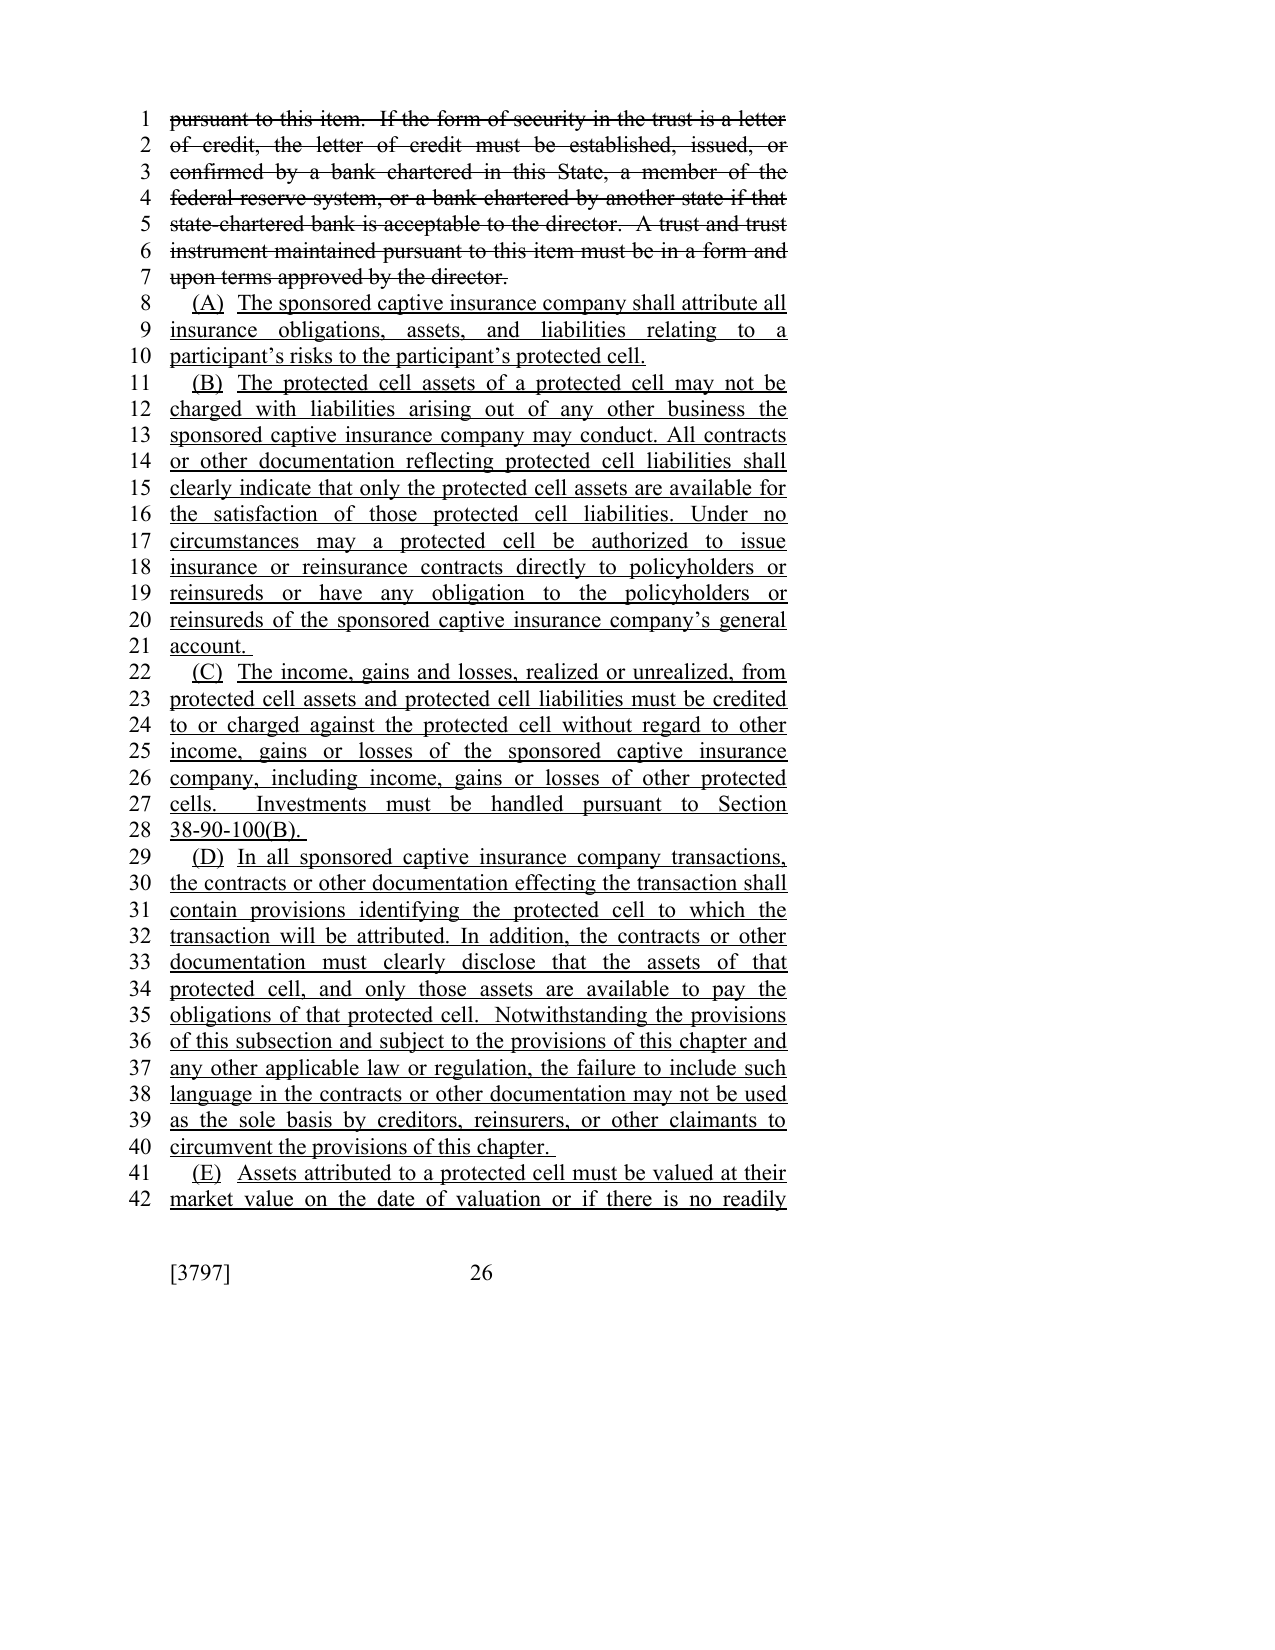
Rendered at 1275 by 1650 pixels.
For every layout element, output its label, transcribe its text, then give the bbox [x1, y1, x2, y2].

text (C) The income, gains and losses, realized or unrealized, from protected cell assets and protected cell liabilities must be credited to or charged against the protected cell without regard to other income, gains or losses of the sponsored captive insurance company, including income, gains or losses of other protected cells. Investments must be handled pursuant to Section 38-90-100(B). [169, 658, 787, 708]
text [169, 1159, 787, 1208]
text (A) The sponsored captive insurance company shall attribute all insurance obligations, assets, and liabilities relating to a participant’s risks to the participant’s protected cell. [169, 340, 787, 368]
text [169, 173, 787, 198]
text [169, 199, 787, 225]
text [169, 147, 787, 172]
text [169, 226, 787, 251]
text (A) The sponsored captive insurance company shall attribute all insurance obligations, assets, and liabilities relating to a participant’s risks to the participant’s protected cell. [169, 289, 787, 339]
